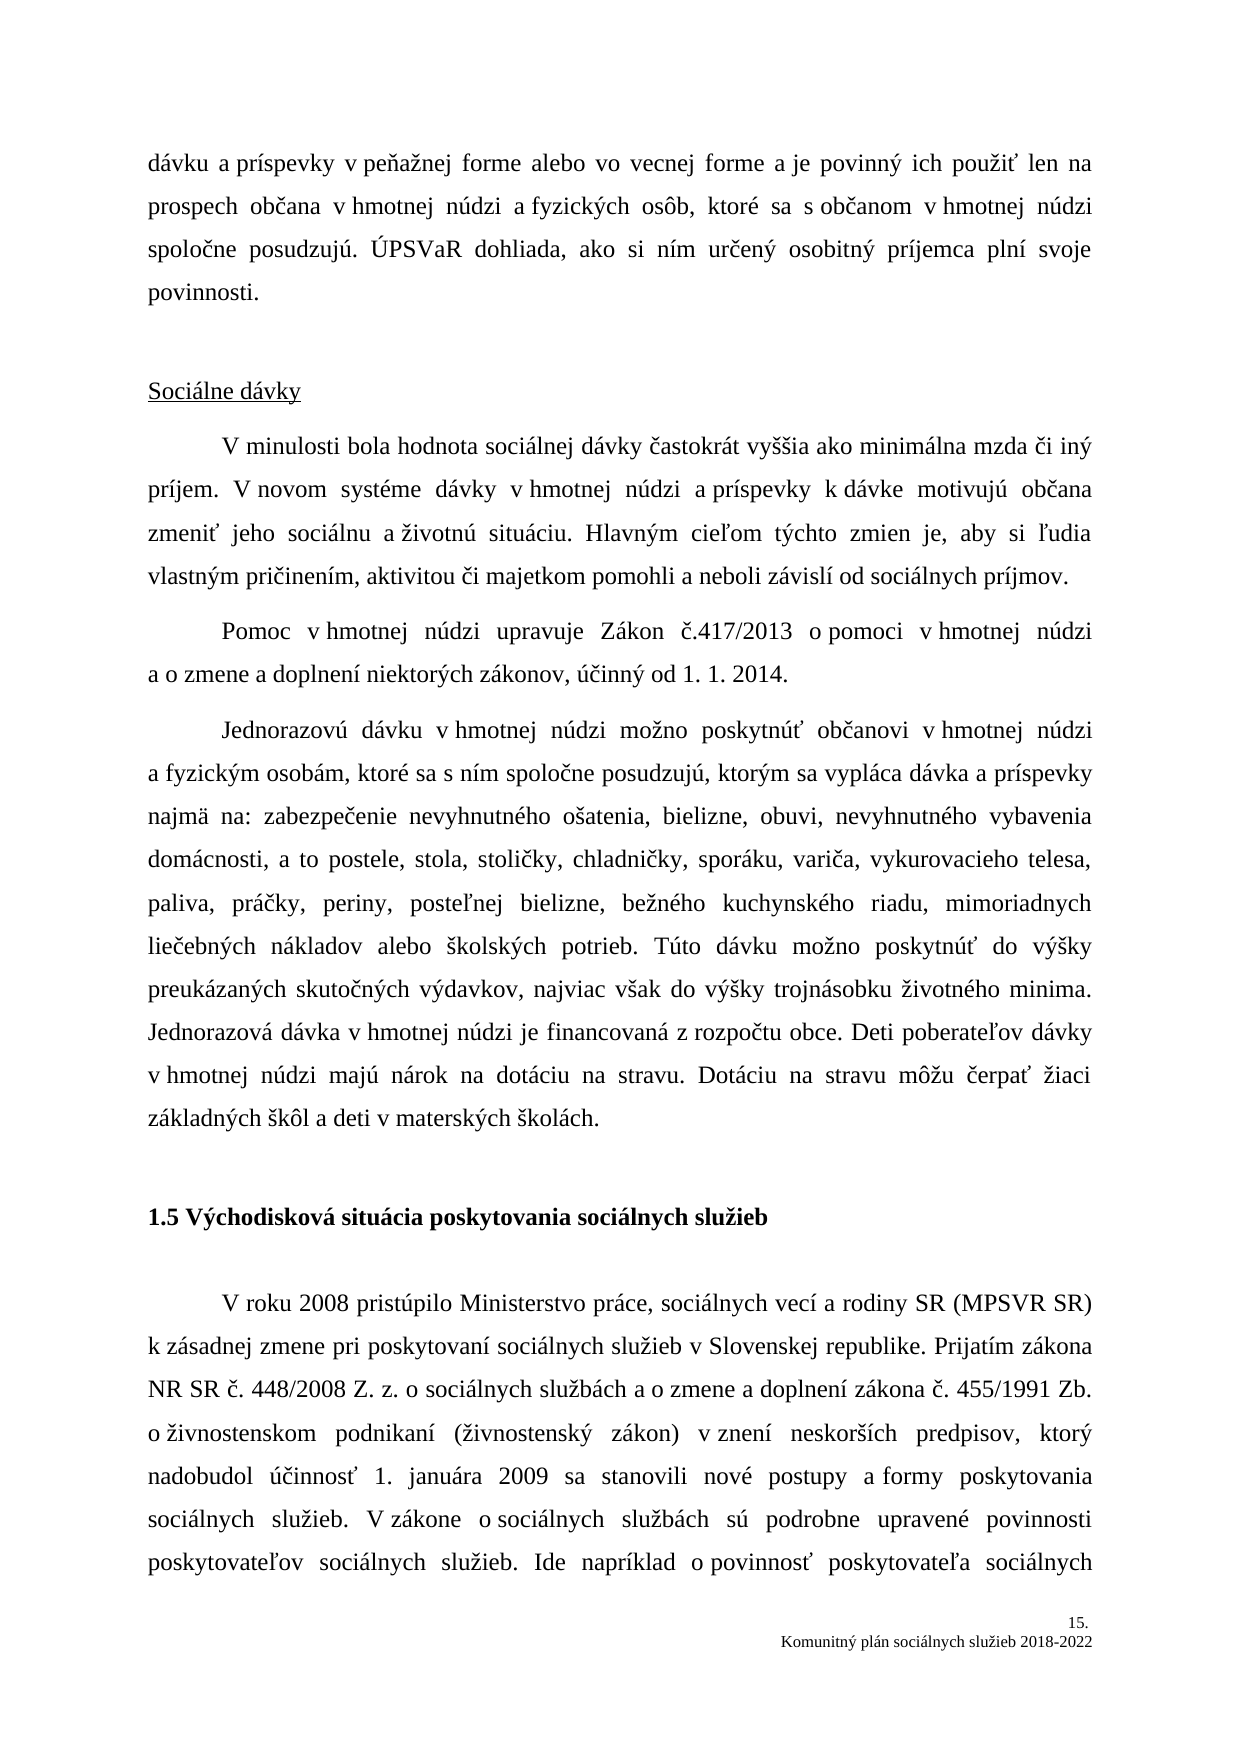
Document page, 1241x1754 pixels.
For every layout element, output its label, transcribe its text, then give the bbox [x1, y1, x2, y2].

text Sociálne dávky [148, 850, 1092, 879]
text Pomoc v hmotnej núdzi upravuje Zákon č.417/2013 o pomoci v hmotnej núdzi a o zmene a doplnení niektorých zákonov, účinný od 1. 1. 2014. [148, 1091, 1092, 1163]
list Životné minimum je spoločensky uznaná minimálna hranica príjmov fyzickej osoby, pod ktorou nastáva stav jej hmotnej núdze. [148, 234, 1092, 306]
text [148, 1189, 1092, 1520]
text V minulosti bola hodnota sociálnej dávky častokrát vyššia ako minimálna mzda či iný príjem. V novom systéme dávky v hmotnej núdzi a príspevky k dávke motivujú občana zmeniť jeho sociálnu a životnú situáciu. Hlavným cieľom týchto zmien je, aby si ľudia vlastným pričinením, aktivitou či majetkom pomohli a neboli závislí od sociálnych príjmov. [148, 906, 1092, 1064]
list Osobitný príjemca je obec, iná právnická osoba alebo fyzická osoba, ktorá má spôsobilosť na právne úkony v plnom rozsahu. Osobitného príjemcu určuje rozhodnutím Úrad práce sociálnych vecí a rodiny (ÚPSVaR). Ak osobitný príjemca zabezpečuje dávku a príspevky vo vecnej forme, je povinný ich poskytovať za cenu obvyklú a na mieste dostupnom občanovi v hmotnej núdzi. ÚPSVaR určí osobitného príjemcu, ak sa doterajšou výplatou dávky a príspevkov nedosiahol účel, na ktorý je určený. ÚPSVaR uvoľní osobitného príjemcu, ak pominuli dôvody na jeho určenie. Osobitný príjemca zabezpečuje dávku a príspevky v peňažnej forme alebo vo vecnej forme a je povinný ich použiť len na prospech občana v hmotnej núdzi a fyzických osôb, ktoré sa s občanom v hmotnej núdzi spoločne posudzujú. ÚPSVaR dohliada, ako si ním určený osobitný príjemca plní svoje povinnosti. [148, 320, 1092, 780]
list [148, 148, 1092, 219]
